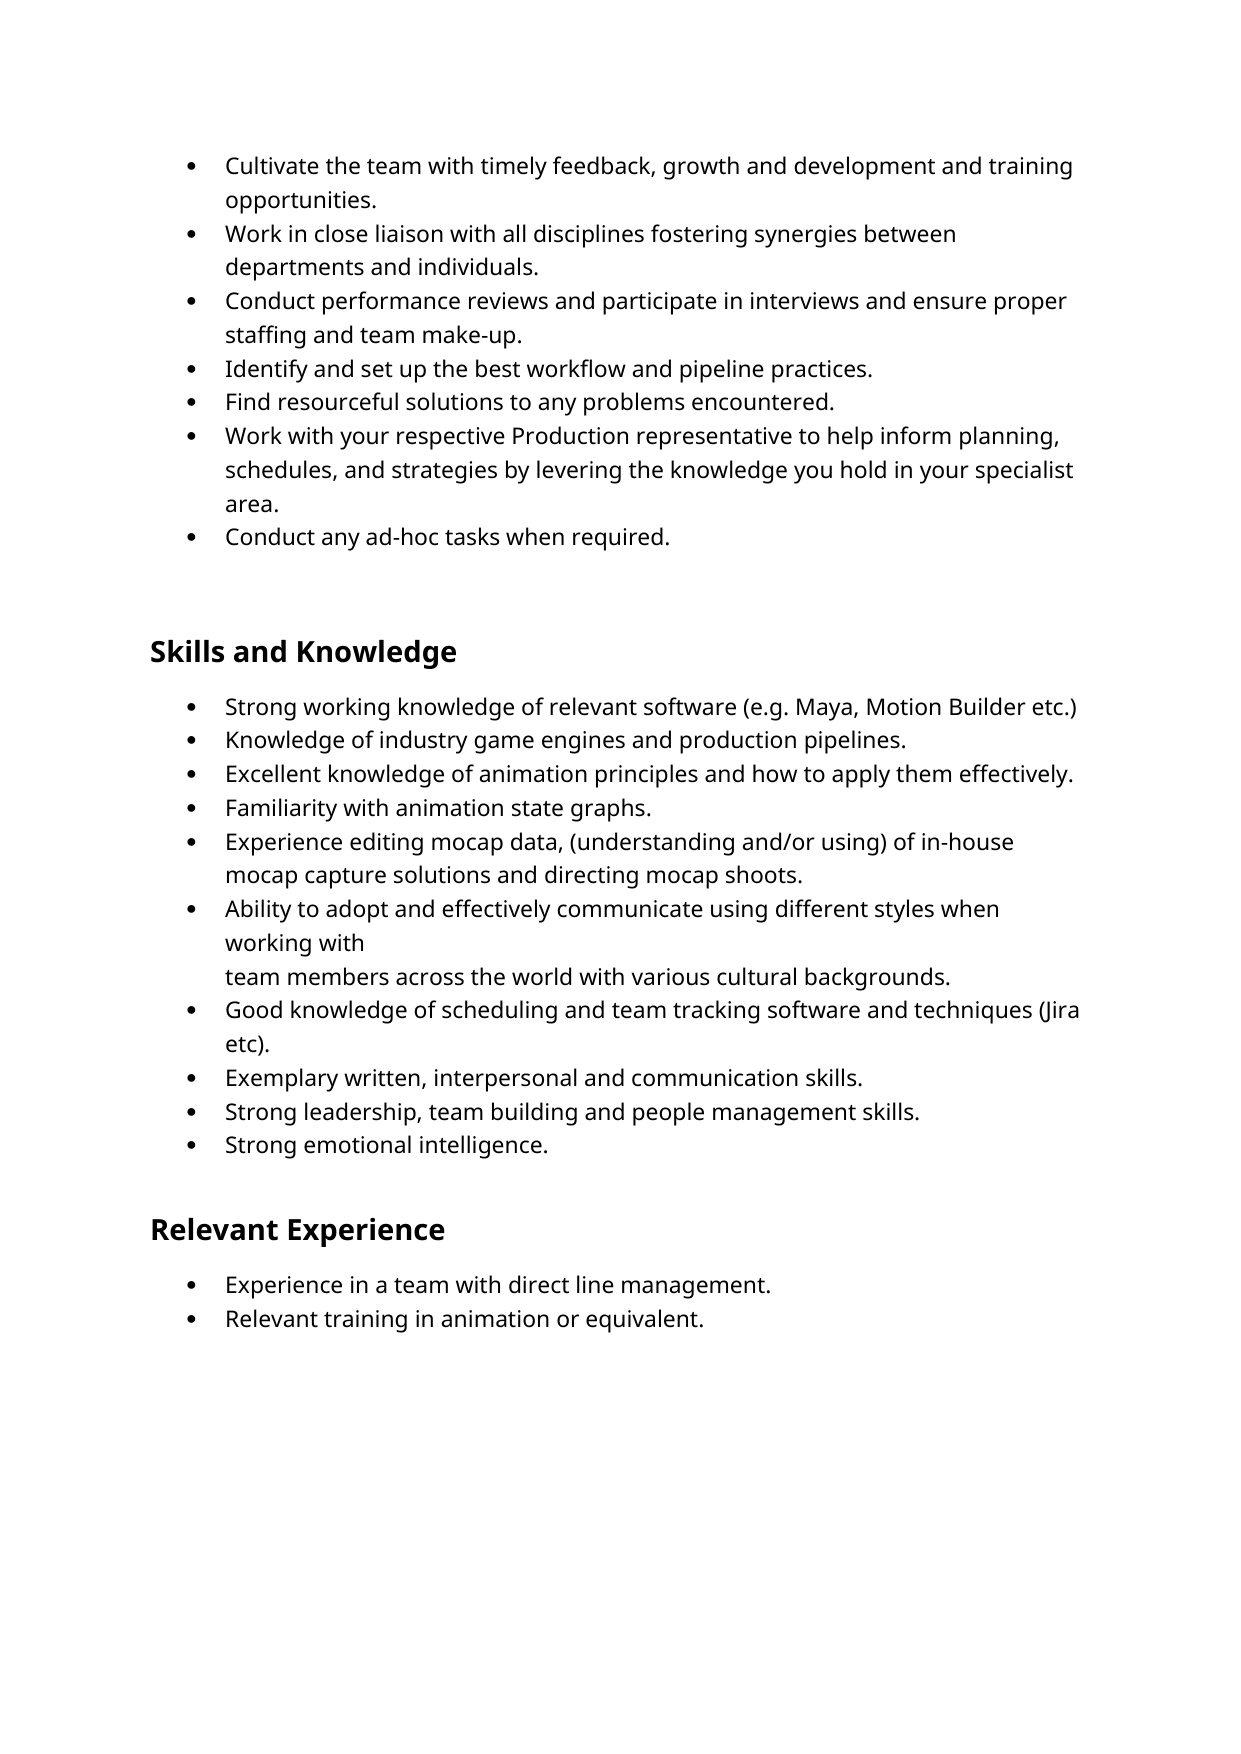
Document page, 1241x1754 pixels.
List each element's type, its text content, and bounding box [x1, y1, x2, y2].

text Skills and Knowledge [150, 631, 1090, 671]
text Relevant Experience [150, 1210, 1090, 1249]
list Familiarity with animation state graphs. [187, 792, 1090, 823]
list Knowledge of industry game engines and production pipelines. [187, 724, 1090, 756]
list Strong working knowledge of relevant software (e.g. Maya, Motion Builder etc.) [187, 691, 1090, 722]
list Experience editing mocap data, (understanding and/or using) of in-house mocap capture solutions and directing mocap shoots. [187, 826, 1090, 891]
list Relevant training in animation or equivalent. [187, 1303, 1090, 1334]
list Exemplary written, interpersonal and communication skills. [187, 1062, 1090, 1093]
list Excellent knowledge of animation principles and how to apply them effectively. [187, 758, 1090, 789]
list team members across the world with various cultural backgrounds. [225, 961, 1090, 992]
list Identify and set up the best workflow and pipeline practices. [187, 352, 1090, 384]
list Strong leadership, team building and people management skills. [187, 1096, 1090, 1127]
list Good knowledge of scheduling and team tracking software and techniques (Jira etc). [187, 994, 1090, 1059]
list Find resourceful solutions to any problems encountered. [187, 386, 1090, 417]
list Experience in a team with direct line management. [187, 1269, 1090, 1300]
list Cultivate the team with timely feedback, growth and development and training opportunities. [187, 150, 1090, 215]
list Conduct performance reviews and participate in interviews and ensure proper staffing and team make-up. [187, 285, 1090, 350]
list Work in close liaison with all disciplines fostering synergies between departments and individuals. [187, 217, 1090, 282]
list Work with your respective Production representative to help inform planning, schedules, and strategies by levering the knowledge you hold in your specialist area. [187, 420, 1090, 519]
list Strong emotional intelligence. [187, 1129, 1090, 1191]
list Ability to adopt and effectively communicate using different styles when working with [187, 893, 1090, 958]
list Conduct any ad-hoc tasks when required. [187, 521, 1090, 552]
